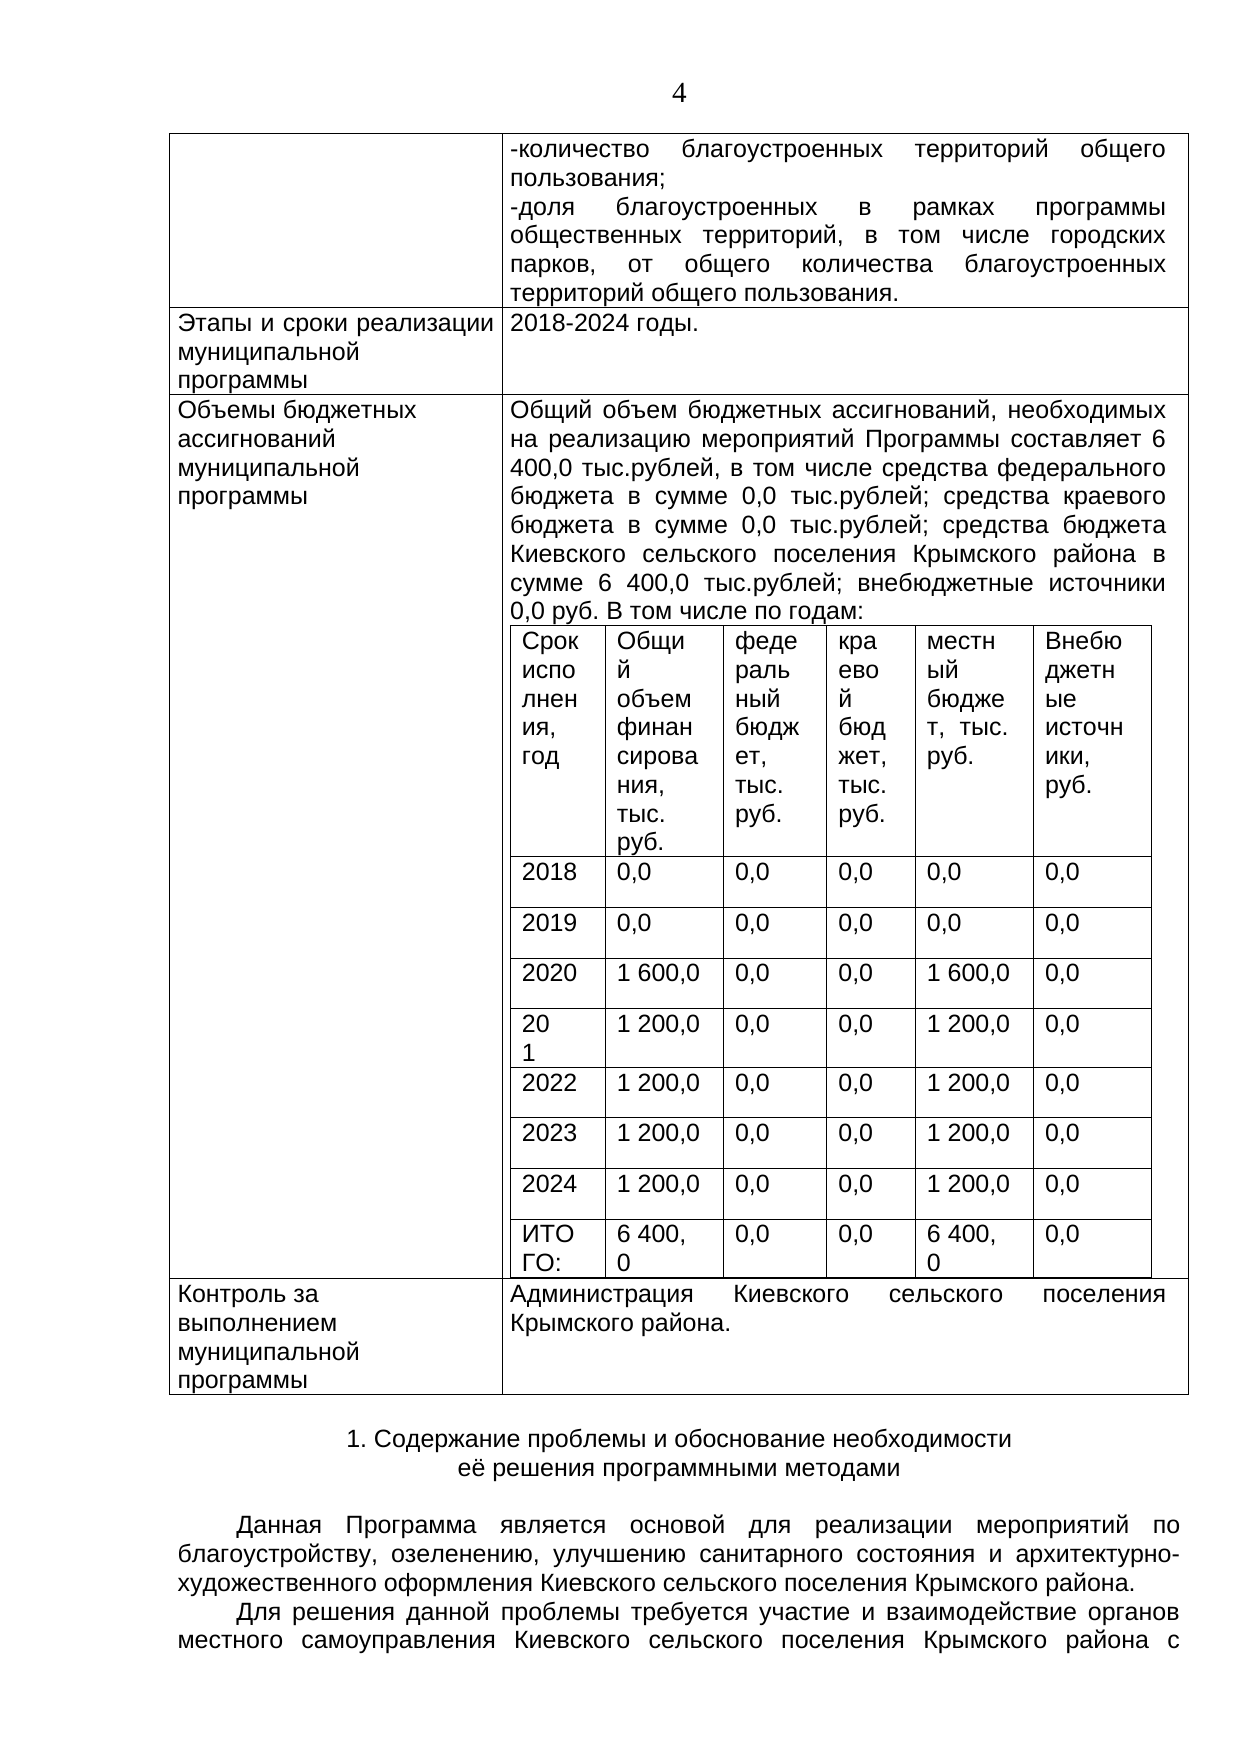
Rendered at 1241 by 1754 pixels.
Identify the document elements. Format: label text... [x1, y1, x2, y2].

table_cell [170, 134, 502, 307]
table_cell Общий объем бюджетных ассигнований, необходимых на реализацию мероприятий Программы составляет 6 400,0 тыс.рублей, в том числе средства федерального бюджета в сумме 0,0 тыс.рублей; средства краевого бюджета в сумме 0,0 тыс.рублей; средства бюджета Киевского сельского поселения Крымского района в сумме 6 400,0 тыс.рублей; внебюджетные источники 0,0 руб. В том числе по годам: [503, 395, 1188, 1278]
table_cell Этапы и сроки реализации муниципальной программы [170, 308, 502, 394]
table_cell Администрация Киевского сельского поселения Крымского района. [503, 1279, 1188, 1394]
text её решения программными методами [177, 1453, 1181, 1481]
table_cell Контроль за выполнением муниципальной программы [170, 1279, 502, 1394]
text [177, 1596, 1181, 1654]
table_cell Объемы бюджетных ассигнований муниципальной программы [170, 395, 502, 1278]
text 1. Содержание проблемы и обоснование необходимости [177, 1424, 1181, 1453]
table_cell 2018-2024 годы. [503, 308, 1188, 394]
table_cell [503, 134, 1188, 307]
text Данная Программа является основой для реализации мероприятий по благоустройству, озеленению, улучшению санитарного состояния и архитектурно-художественного оформления Киевского сельского поселения Крымского района. [177, 1510, 1181, 1596]
